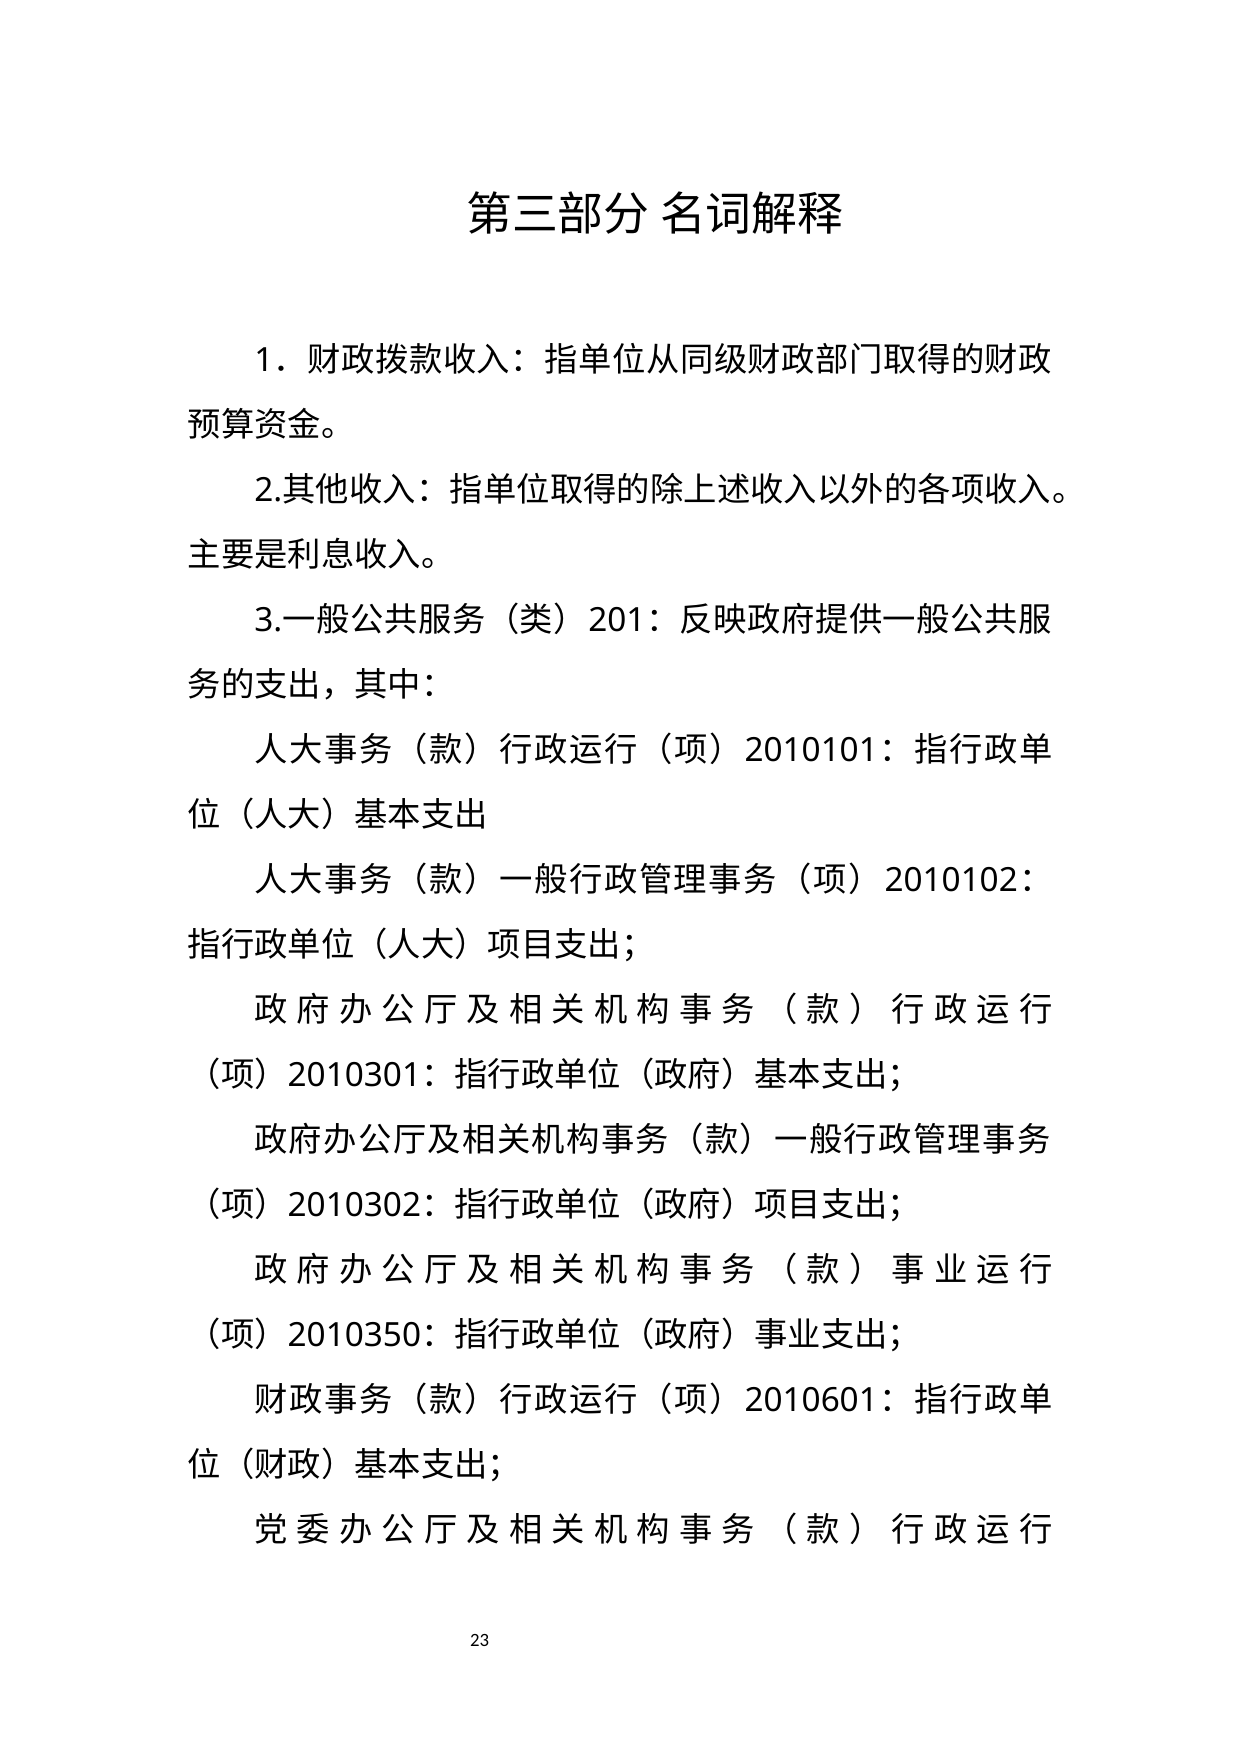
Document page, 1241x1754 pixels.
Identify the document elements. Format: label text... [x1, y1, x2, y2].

text 2.其他收入：指单位取得的除上述收入以外的各项收入。主要是利息收入。 [187, 454, 1053, 584]
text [187, 1494, 1053, 1559]
text 1．财政拨款收入：指单位从同级财政部门取得的财政预算资金。 [187, 324, 1053, 454]
text 人大事务（款）一般行政管理事务（项）2010102：指行政单位（人大）项目支出； [187, 844, 1053, 974]
text 3.一般公共服务（类）201：反映政府提供一般公共服务的支出，其中： [187, 584, 1053, 714]
list 名词解释 [187, 162, 1053, 259]
text 政府办公厅及相关机构事务（款）一般行政管理事务（项）2010302：指行政单位（政府）项目支出； [187, 1104, 1053, 1234]
text 财政事务（款）行政运行（项）2010601：指行政单位（财政）基本支出； [187, 1364, 1053, 1494]
text 政府办公厅及相关机构事务（款）事业运行（项）2010350：指行政单位（政府）事业支出； [187, 1234, 1053, 1364]
text 人大事务（款）行政运行（项）2010101：指行政单位（人大）基本支出 [187, 714, 1053, 844]
text 政府办公厅及相关机构事务（款）行政运行（项）2010301：指行政单位（政府）基本支出； [187, 974, 1053, 1104]
